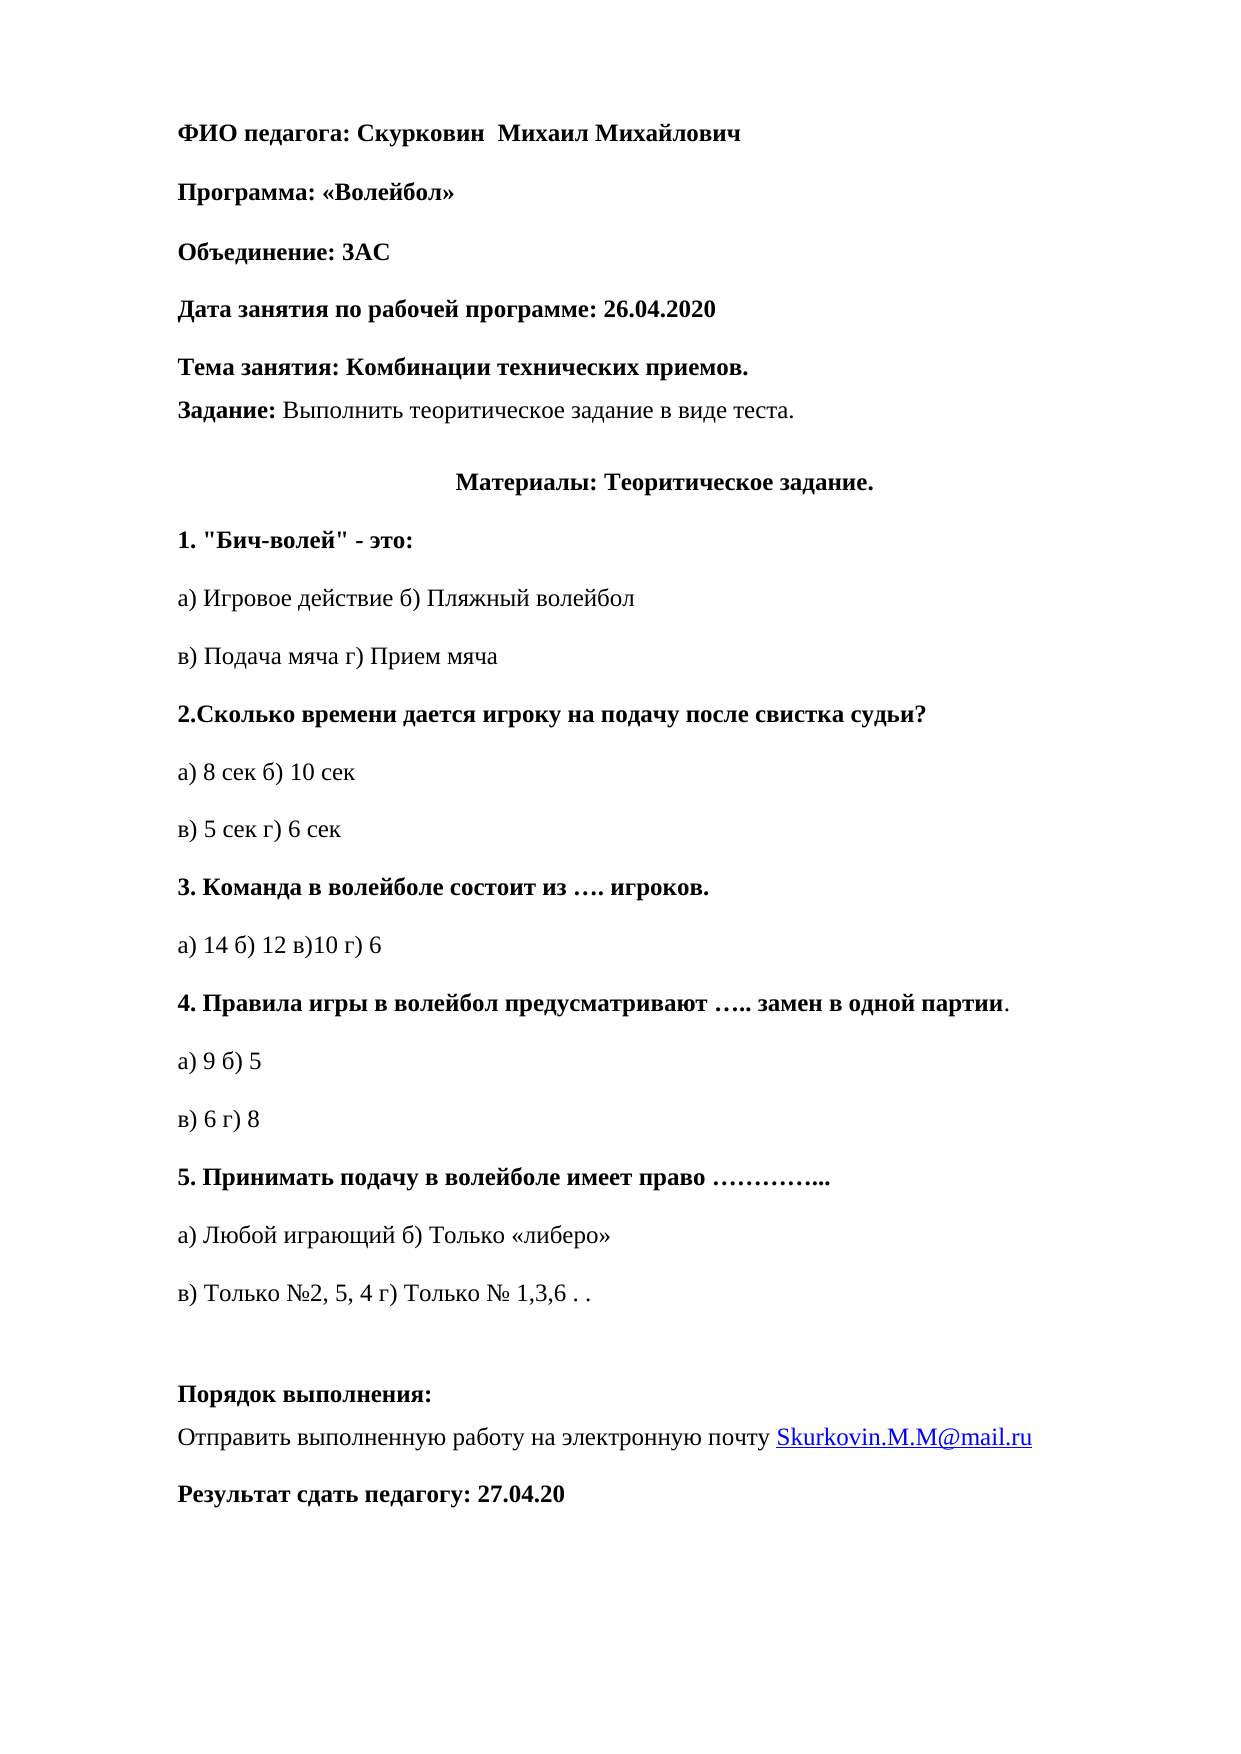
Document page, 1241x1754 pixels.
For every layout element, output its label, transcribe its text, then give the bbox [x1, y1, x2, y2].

text 3. Команда в волейболе состоит из …. игроков. [177, 872, 1152, 901]
text 1. "Бич-волей" - это: [177, 525, 1152, 554]
text ФИО педагога: Скурковин Михаил Михайлович [177, 118, 1152, 147]
text Результат сдать педагогу: 27.04.20 [177, 1479, 1152, 1508]
text 2.Сколько времени дается игроку на подачу после свистка судьи? [177, 699, 1152, 727]
text а) 8 сек б) 10 сек [177, 757, 1152, 785]
text Объединение: 3АС [177, 237, 1152, 265]
text а) 14 б) 12 в)10 г) 6 [177, 930, 1152, 959]
text а) 9 б) 5 [177, 1046, 1152, 1075]
text 5. Принимать подачу в волейболе имеет право …………... [177, 1162, 1152, 1191]
text а) Любой играющий б) Только «либеро» [177, 1220, 1152, 1249]
text в) Подача мяча г) Прием мяча [177, 641, 1152, 669]
text в) Только №2, 5, 4 г) Только № 1,3,6 . . [177, 1278, 1152, 1307]
text Порядок выполнения: [177, 1379, 1152, 1408]
text Дата занятия по рабочей программе: 26.04.2020 [177, 294, 1152, 323]
text Материалы: Теоритическое задание. [177, 467, 1152, 496]
text Задание: Выполнить теоритическое задание в виде теста. [177, 395, 1152, 423]
text а) Игровое действие б) Пляжный волейбол [177, 583, 1152, 612]
text в) 5 сек г) 6 сек [177, 814, 1152, 843]
text Тема занятия: Комбинации технических приемов. [177, 352, 1152, 380]
text Отправить выполненную работу на электронную почту Skurkovin.M.M@mail.ru [177, 1422, 1152, 1451]
text в) 6 г) 8 [177, 1104, 1152, 1133]
text Программа: «Волейбол» [177, 147, 1152, 206]
text 4. Правила игры в волейбол предусматривают ….. замен в одной партии. [177, 988, 1152, 1017]
